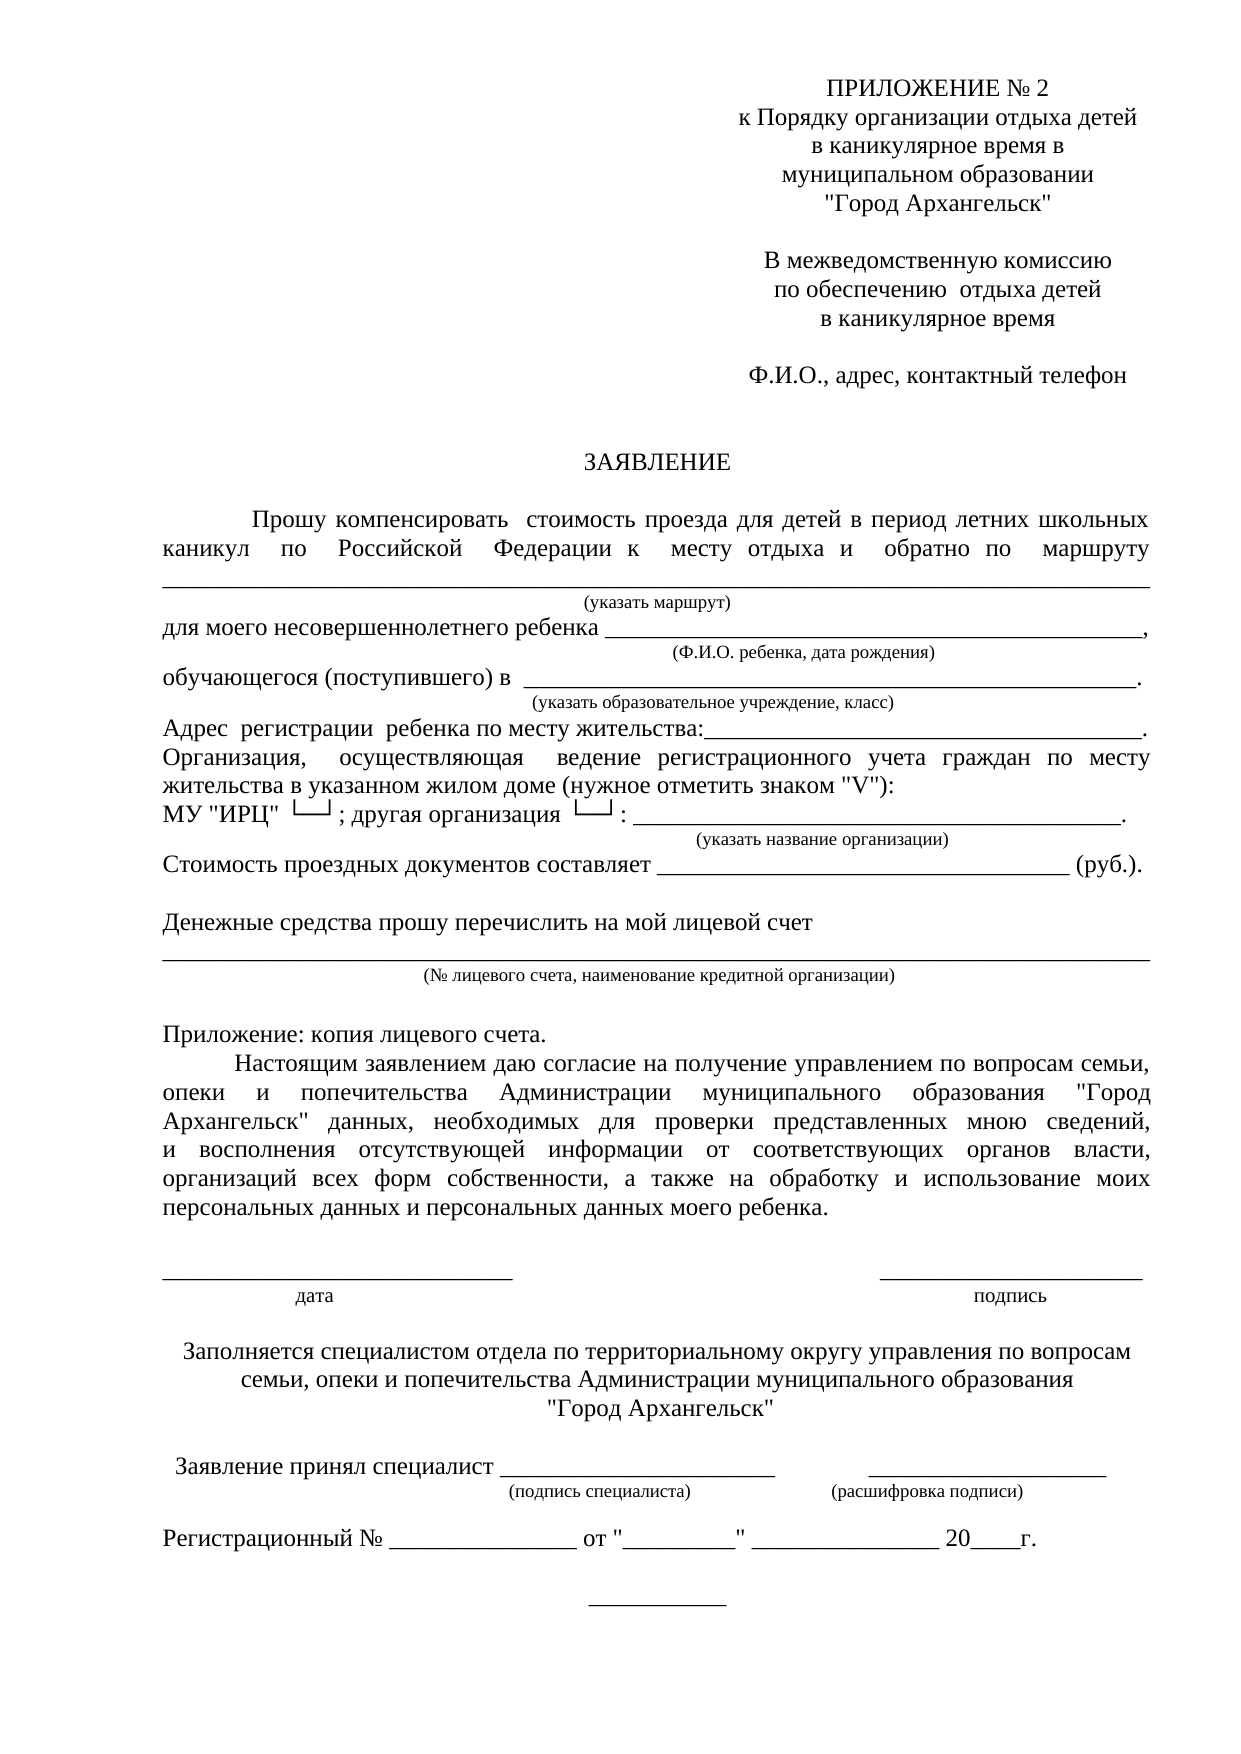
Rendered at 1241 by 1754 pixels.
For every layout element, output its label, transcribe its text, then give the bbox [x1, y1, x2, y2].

text Стоимость проездных документов составляет _________________________________ (руб.). [162, 849, 1152, 878]
text Заявление принял специалист ______________________ ___________________ [162, 1451, 1152, 1479]
text ПРИЛОЖЕНИЕ № 2 [724, 73, 1152, 102]
text Регистрационный № _______________ от "_________" _______________ 20____г. [162, 1523, 1152, 1551]
text Ф.И.О., адрес, контактный телефон [724, 361, 1152, 389]
text ЗАЯВЛЕНИЕ [162, 447, 1152, 476]
text ____________________________ _____________________ [162, 1254, 1152, 1283]
text для моего несовершеннолетнего ребенка ___________________________________________, [162, 612, 1152, 641]
text (подпись специалиста) (расшифровка подписи) [162, 1479, 1152, 1501]
text Адрес регистрации ребенка по месту жительства:___________________________________. [162, 713, 1152, 742]
text В межведомственную комиссию [724, 246, 1152, 274]
text (указать название организации) [162, 828, 1152, 849]
text _______________________________________________________________________________ [162, 936, 1152, 964]
text в каникулярное время [724, 303, 1152, 332]
text по обеспечению отдыха детей [724, 274, 1152, 303]
text Заполняется специалистом отдела по территориальному округу управления по вопросам семьи, опеки и попечительства Администрации муниципального образования [162, 1336, 1152, 1393]
text (№ лицевого счета, наименование кредитной организации) [162, 964, 1152, 986]
text Денежные средства прошу перечислить на мой лицевой счет [162, 907, 1152, 936]
text Организация, осуществляющая ведение регистрационного учета граждан по месту жительства в указанном жилом доме (нужное отметить знаком "V"): [162, 742, 1152, 799]
text МУ "ИРЦ" └─┘; другая организация └─┘: _______________________________________. [162, 799, 1152, 828]
text (указать образовательное учреждение, класс) [162, 691, 1152, 713]
text ___________ [162, 1580, 1152, 1609]
text (указать маршрут) [162, 591, 1152, 612]
text "Город Архангельск" [724, 188, 1152, 217]
text к Порядку организации отдыха детей [724, 102, 1152, 131]
text (Ф.И.О. ребенка, дата рождения) [162, 641, 1152, 662]
text дата подпись [295, 1283, 1152, 1307]
text Приложение: копия лицевого счета. [162, 1019, 1152, 1048]
text обучающегося (поступившего) в _________________________________________________. [162, 662, 1152, 691]
text Настоящим заявлением даю согласие на получение управлением по вопросам семьи, опеки и попечительства Администрации муниципального образования "Город Архангельск" данных, необходимых для проверки представленных мною сведений, и восполнения отсутствующей информации от соответствующих органов власти, организаций всех форм собственности, а также на обработку и использование моих персональных данных и персональных данных моего ребенка. [162, 1048, 1152, 1221]
text "Город Архангельск" [162, 1393, 1152, 1422]
text Прошу компенсировать стоимость проезда для детей в период летних школьных каникул по Российской Федерации к месту отдыха и обратно по маршруту _______________________________________________________________________________ [162, 504, 1152, 591]
text в каникулярное время в муниципальном образовании [724, 131, 1152, 188]
